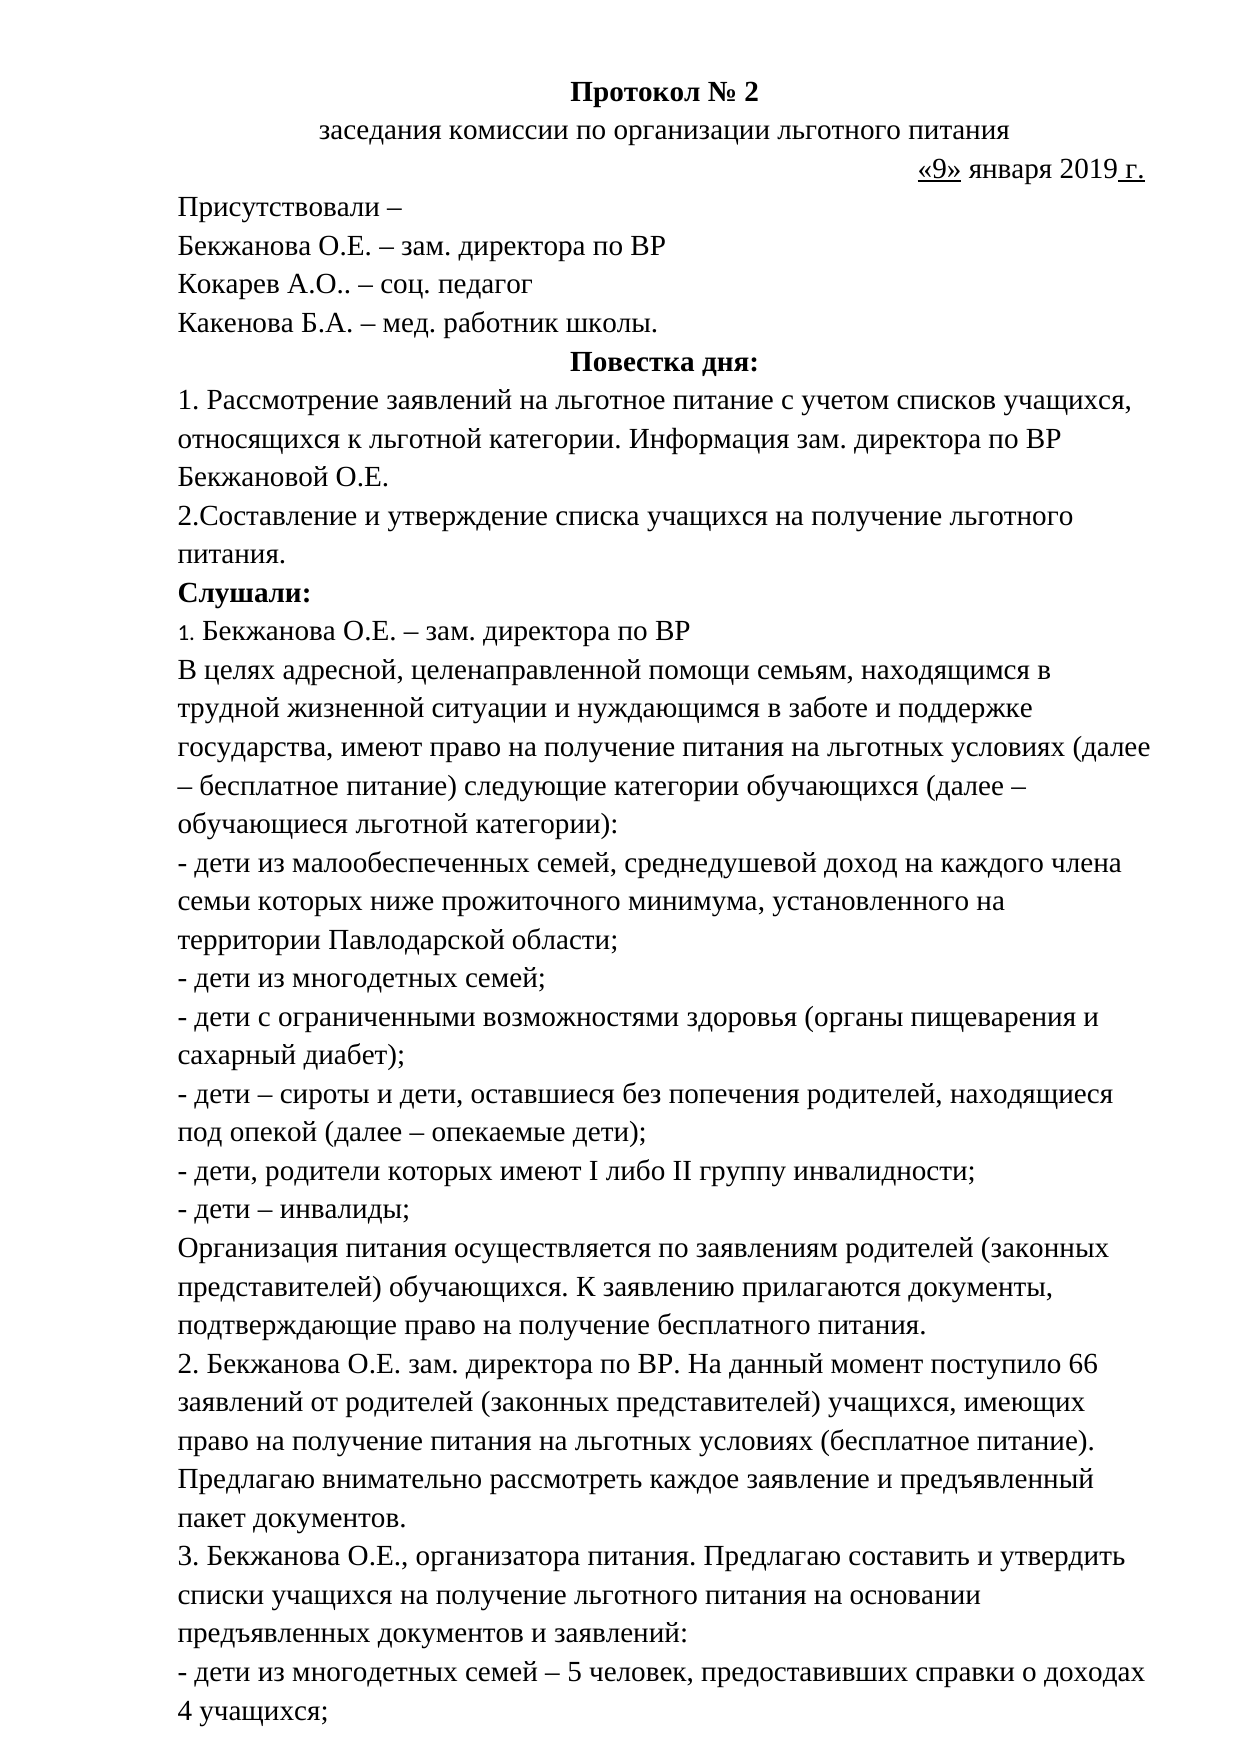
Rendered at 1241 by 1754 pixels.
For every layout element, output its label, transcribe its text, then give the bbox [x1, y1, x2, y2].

text Слушали: [177, 575, 1152, 608]
text 2. Бекжанова О.Е. зам. директора по ВР. На данный момент поступило 66 заявлений от родителей (законных представителей) учащихся, имеющих право на получение питания на льготных условиях (бесплатное питание). Предлагаю внимательно рассмотреть каждое заявление и предъявленный пакет документов. [177, 1346, 1152, 1533]
text Присутствовали – [177, 189, 1152, 223]
text Какенова Б.А. – мед. работник школы. [177, 305, 1152, 339]
text - дети из малообеспеченных семей, среднедушевой доход на каждого члена семьи которых ниже прожиточного минимума, установленного на территории Павлодарской области; [177, 845, 1152, 955]
text Бекжанова О.Е. – зам. директора по ВР [177, 228, 1152, 262]
text - дети из многодетных семей – 5 человек, предоставивших справки о доходах 4 учащихся; [177, 1654, 1152, 1726]
text «9» января 2019 г. [177, 151, 1152, 184]
text Протокол № 2 [177, 74, 1152, 107]
text В целях адресной, целенаправленной помощи семьям, находящимся в трудной жизненной ситуации и нуждающимся в заботе и поддержке государства, имеют право на получение питания на льготных условиях (далее – бесплатное питание) следующие категории обучающихся (далее – обучающиеся льготной категории): [177, 652, 1152, 840]
text 1. Рассмотрение заявлений на льготное питание с учетом списков учащихся, относящихся к льготной категории. Информация зам. директора по ВР Бекжановой О.Е. [177, 382, 1152, 493]
text Организация питания осуществляется по заявлениям родителей (законных представителей) обучающихся. К заявлению прилагаются документы, подтверждающие право на получение бесплатного питания. [177, 1230, 1152, 1341]
text Кокарев А.О.. – соц. педагог [177, 267, 1152, 300]
text 1. Бекжанова О.Е. – зам. директора по ВР [177, 613, 1152, 647]
text 2.Составление и утверждение списка учащихся на получение льготного питания. [177, 498, 1152, 570]
text - дети с ограниченными возможностями здоровья (органы пищеварения и сахарный диабет); [177, 999, 1152, 1071]
text заседания комиссии по организации льготного питания [177, 112, 1152, 146]
text Повестка дня: [177, 344, 1152, 377]
text - дети – сироты и дети, оставшиеся без попечения родителей, находящиеся под опекой (далее – опекаемые дети); [177, 1076, 1152, 1148]
text - дети, родители которых имеют I либо II группу инвалидности; [177, 1153, 1152, 1187]
text - дети из многодетных семей; [177, 960, 1152, 994]
text - дети – инвалиды; [177, 1192, 1152, 1225]
text 3. Бекжанова О.Е., организатора питания. Предлагаю составить и утвердить списки учащихся на получение льготного питания на основании предъявленных документов и заявлений: [177, 1538, 1152, 1649]
